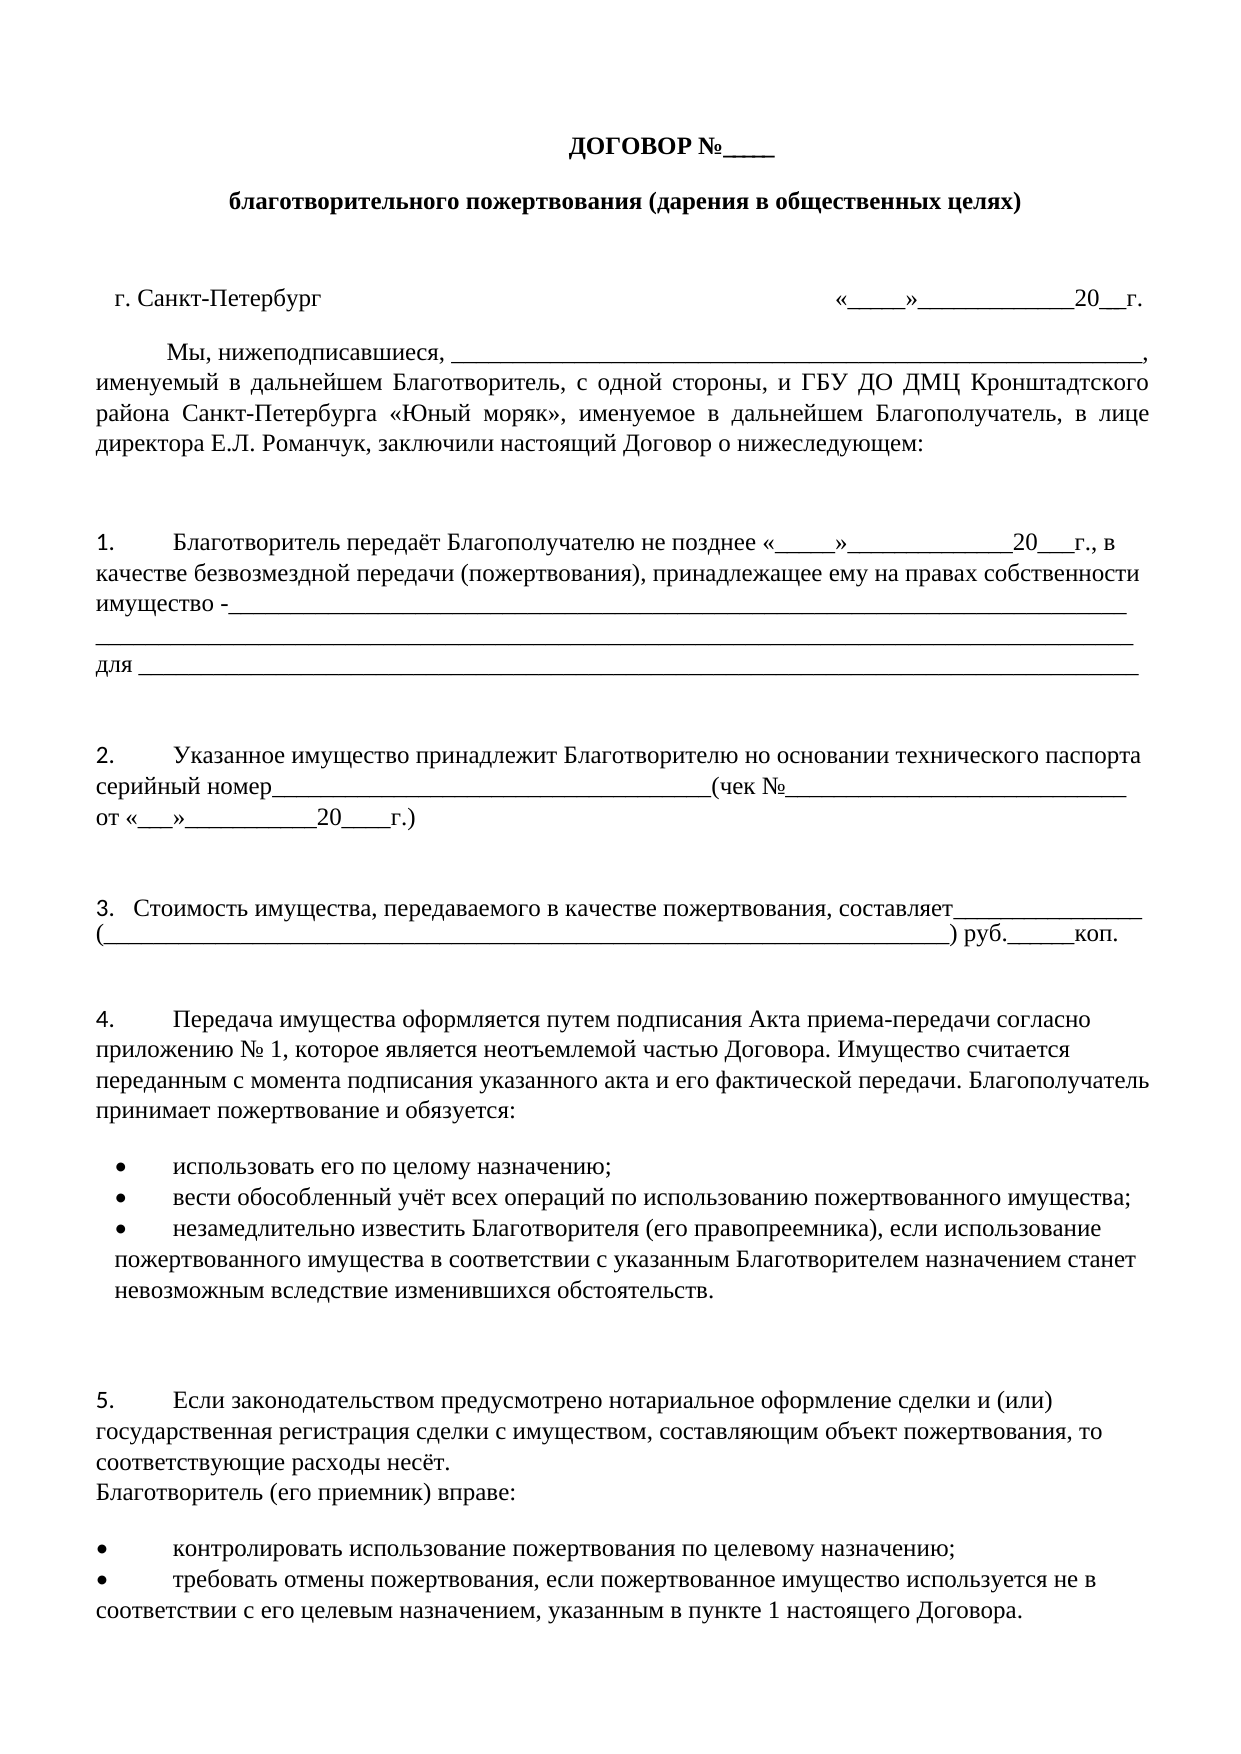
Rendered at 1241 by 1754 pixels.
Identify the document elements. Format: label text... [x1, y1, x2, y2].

list незамедлительно известить Благотворителя (его правопреемника), если использование пожертвованного имущества в соответствии с указанным Благотворителем назначением станет невозможным вследствие изменившихся обстоятельств. [114, 1212, 1151, 1305]
list контролировать использование пожертвования по целевому назначению; [96, 1531, 1151, 1562]
list требовать отмены пожертвования, если пожертвованное имущество используется не в соответствии с его целевым назначением, указанным в пункте 1 настоящего Договора. [96, 1562, 1151, 1624]
text г. Санкт-Петербург « » 20 г. [114, 286, 1151, 311]
text Мы, нижеподписавшиеся, , [166, 336, 1151, 366]
text качестве безвозмездной передачи (пожертвования), принадлежащее ему на правах собственности имущество - [96, 557, 1180, 618]
text ___________________________________________________________________________________ [96, 618, 1180, 648]
list Благотворитель передаёт Благополучателю не позднее « » 20 г., в [96, 526, 1180, 557]
text от « » 20 г.) [96, 801, 1151, 831]
list Указанное имущество принадлежит Благотворителю но основании технического паспорта [96, 739, 1151, 770]
text Благотворитель (его приемник) вправе: [96, 1476, 1151, 1507]
text ДОГОВОР № [568, 134, 1151, 159]
list использовать его по целому назначению; [114, 1149, 1151, 1181]
list Стоимость имущества, передаваемого в качестве пожертвования, составляет [96, 896, 1151, 921]
list вести обособленный учёт всех операций по использованию пожертвованного имущества; [114, 1181, 1151, 1212]
text для ________________________________________________________________________________ [96, 652, 1141, 677]
text ( ) руб. коп. [96, 921, 1151, 946]
list Передача имущества оформляется путем подписания Акта приема-передачи согласно приложению № 1, которое является неотъемлемой частью Договора. Имущество считается переданным с момента подписания указанного акта и его фактической передачи. Благополучатель принимает пожертвование и обязуется: [96, 1003, 1151, 1125]
text серийный номер (чек № [96, 770, 1151, 801]
text благотворительного пожертвования (дарения в общественных целях) [100, 189, 1151, 214]
text именуемый в дальнейшем Благотворитель, с одной стороны, и ГБУ ДО ДМЦ Кронштадтского района Санкт-Петербурга «Юный моряк», именуемое в дальнейшем Благополучатель, в лице директора Е.Л. Романчук, заключили настоящий Договор о нижеследующем: [96, 366, 1151, 458]
list Если законодательством предусмотрено нотариальное оформление сделки и (или) государственная регистрация сделки с имуществом, составляющим объект пожертвования, то соответствующие расходы несёт. [96, 1384, 1151, 1476]
